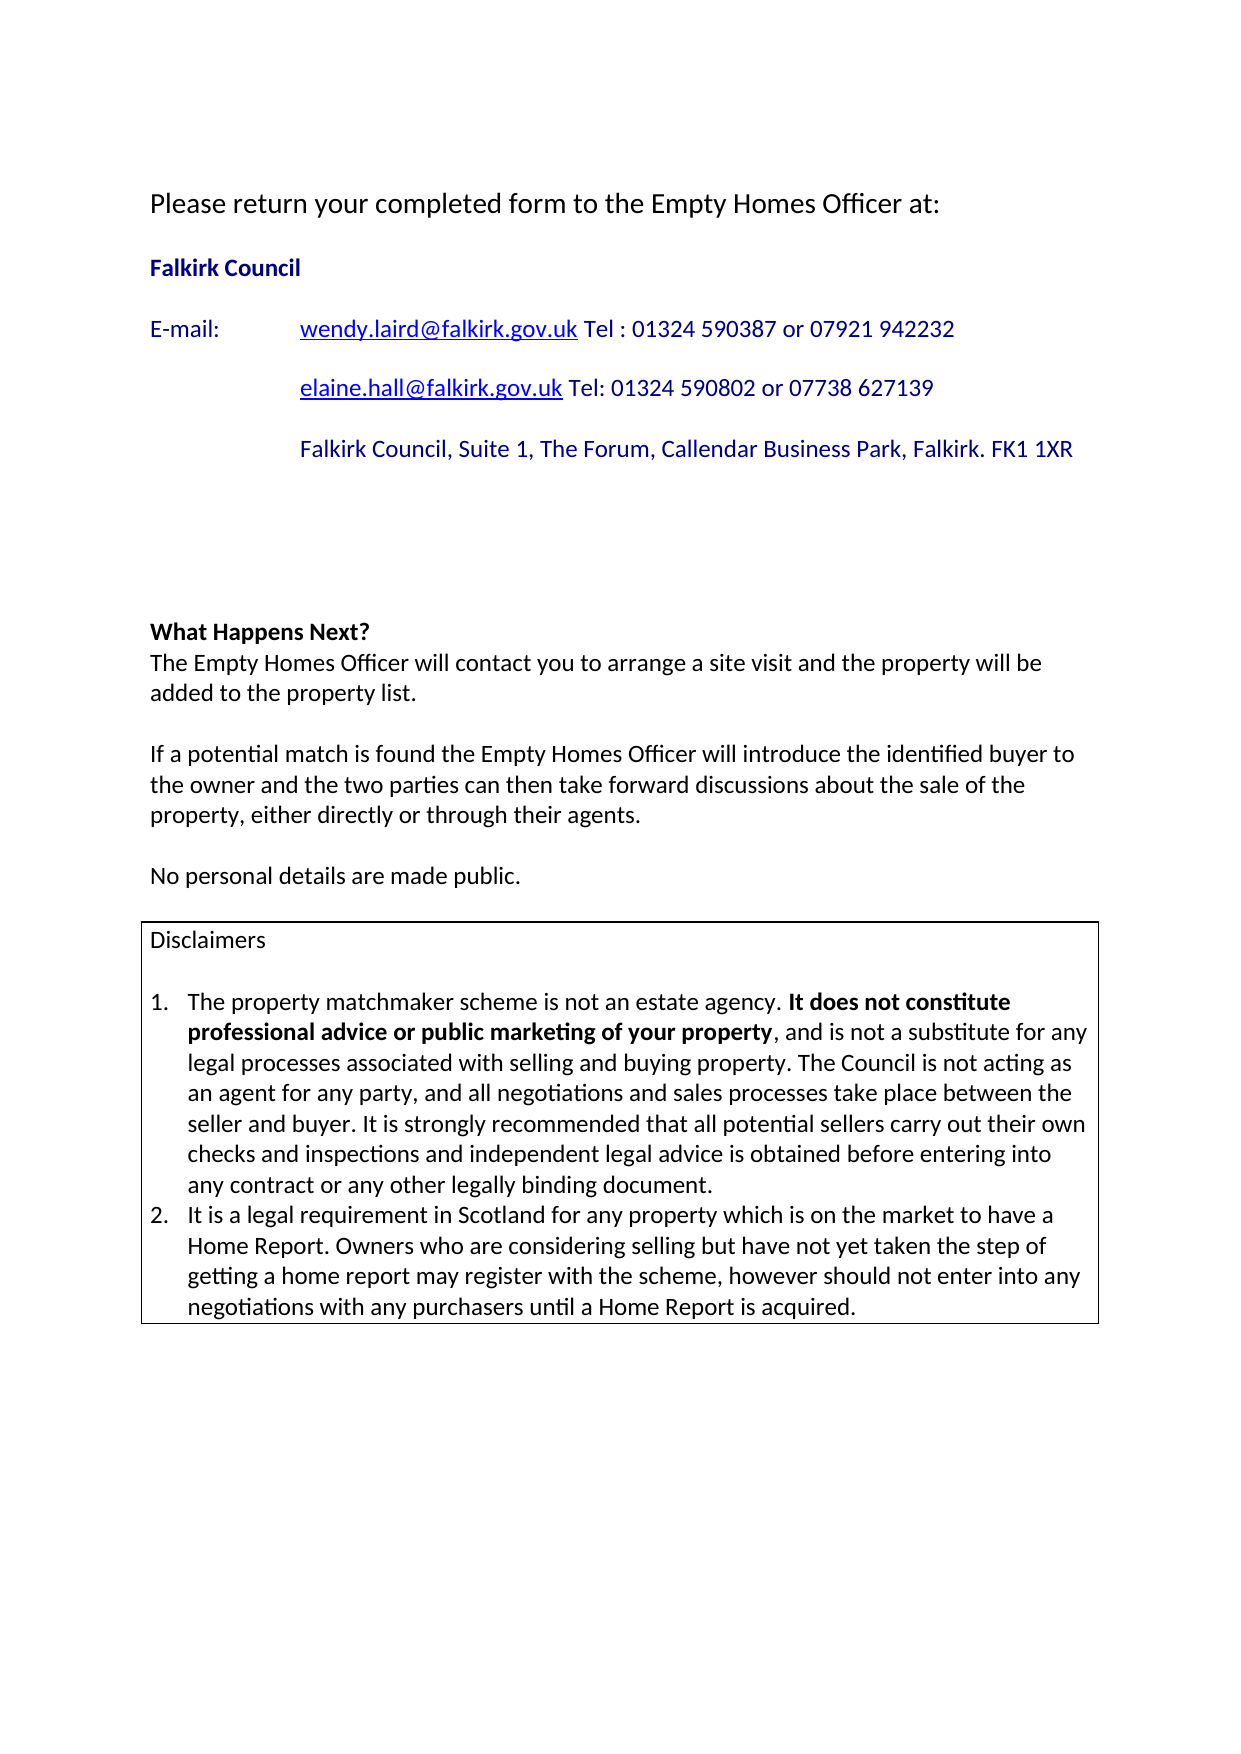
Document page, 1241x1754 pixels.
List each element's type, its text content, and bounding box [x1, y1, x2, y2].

text No personal details are made public. [150, 860, 1090, 891]
text Disclaimers [142, 923, 1098, 955]
text Council [150, 252, 1090, 282]
text What Happens Next? [150, 616, 1090, 647]
text E-mail: wendy.laird@falkirk.gov.uk Tel : 01324 590387 or 07921 942232 [150, 313, 1090, 343]
text elaine.hall@falkirk.gov.uk Tel: 01324 590802 or 07738 627139 [225, 372, 1090, 403]
list It is a legal requirement in for any property which is on the market to have a Home Report. Owners who are considering selling but have not yet taken the step of getting a home report may register with the scheme, however should not enter into any negotiations with any purchasers until a Home Report is acquired. [142, 1196, 1098, 1323]
text Falkirk Council, Suite 1, The Forum, Callendar Business Park, Falkirk. FK1 1XR [225, 433, 1090, 464]
text The Empty Homes Officer will contact you to arrange a site visit and the property will be added to the property list. [150, 647, 1090, 708]
text Please return your completed form to the Empty Homes Officer at: [150, 186, 1090, 221]
list The property matchmaker scheme is not an estate agency. It does not constitute professional advice or public marketing of your property, and is not a substitute for any legal processes associated with selling and buying property. The Council is not acting as an agent for any party, and all negotiations and sales processes take place between the seller and buyer. It is strongly recommended that all potential sellers carry out their own checks and inspections and independent legal advice is obtained before entering into any contract or any other legally binding document. [150, 986, 1090, 1196]
text If a potential match is found the Empty Homes Officer will introduce the identified buyer to the owner and the two parties can then take forward discussions about the sale of the property, either directly or through their agents. [150, 738, 1090, 830]
